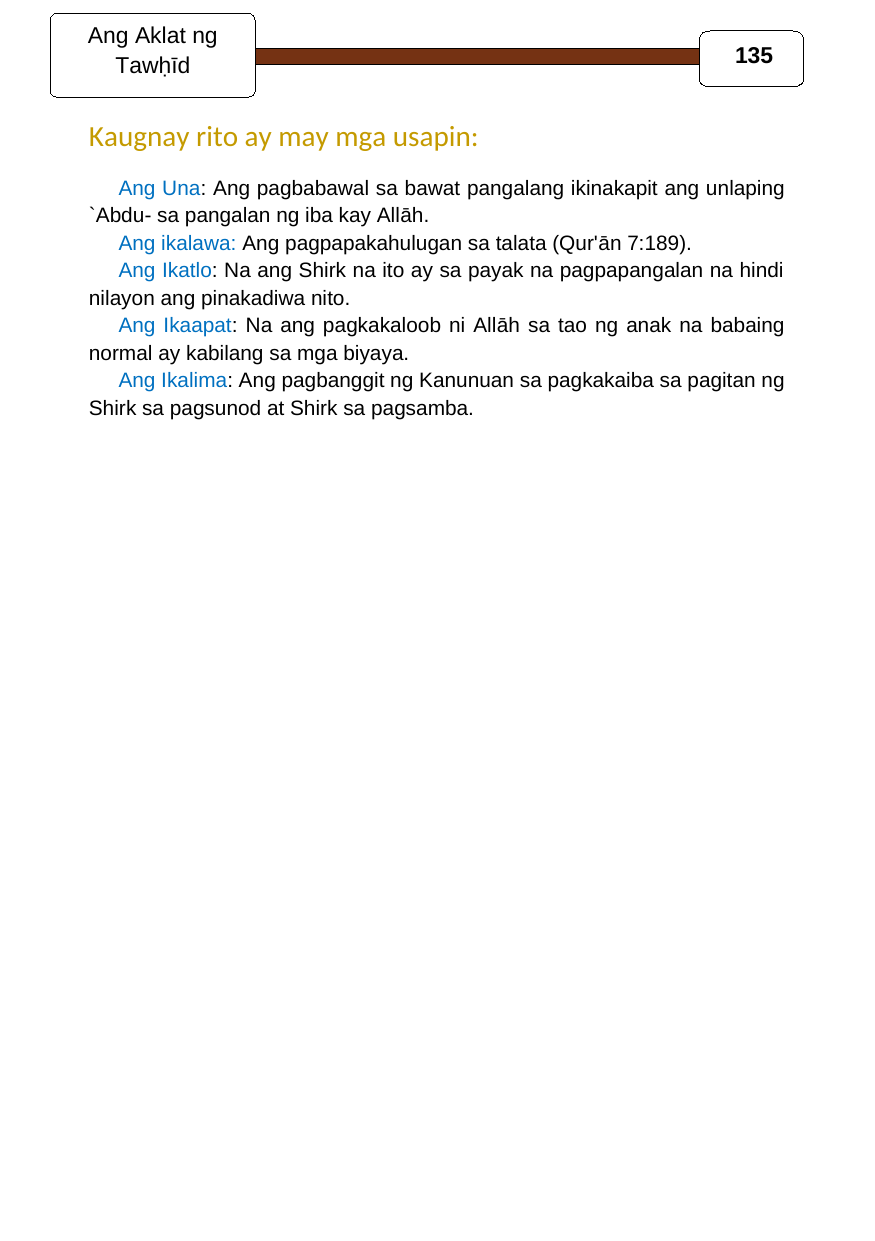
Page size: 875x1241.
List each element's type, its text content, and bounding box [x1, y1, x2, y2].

list Ang Una: Ang pagbabawal sa bawat pangalang ikinakapit ang unlaping `Abdu- sa pangalan ng iba kay Allāh. [89, 176, 785, 227]
list Ang Ikatlo: Na ang Shirk na ito ay sa payak na pagpapangalan na hindi nilayon ang pinakadiwa nito. [89, 258, 785, 309]
subtitle Kaugnay rito ay may mga usapin: [89, 118, 785, 153]
list Ang ikalawa: Ang pagpapakahulugan sa talata (Qur'ān 7:189). [89, 231, 785, 254]
list Ang Ikalima: Ang pagbanggit ng Kanunuan sa pagkakaiba sa pagitan ng Shirk sa pagsunod at Shirk sa pagsamba. [89, 368, 785, 419]
list Ang Ikaapat: Na ang pagkakaloob ni Allāh sa tao ng anak na babaing normal ay kabilang sa mga biyaya. [89, 313, 785, 364]
